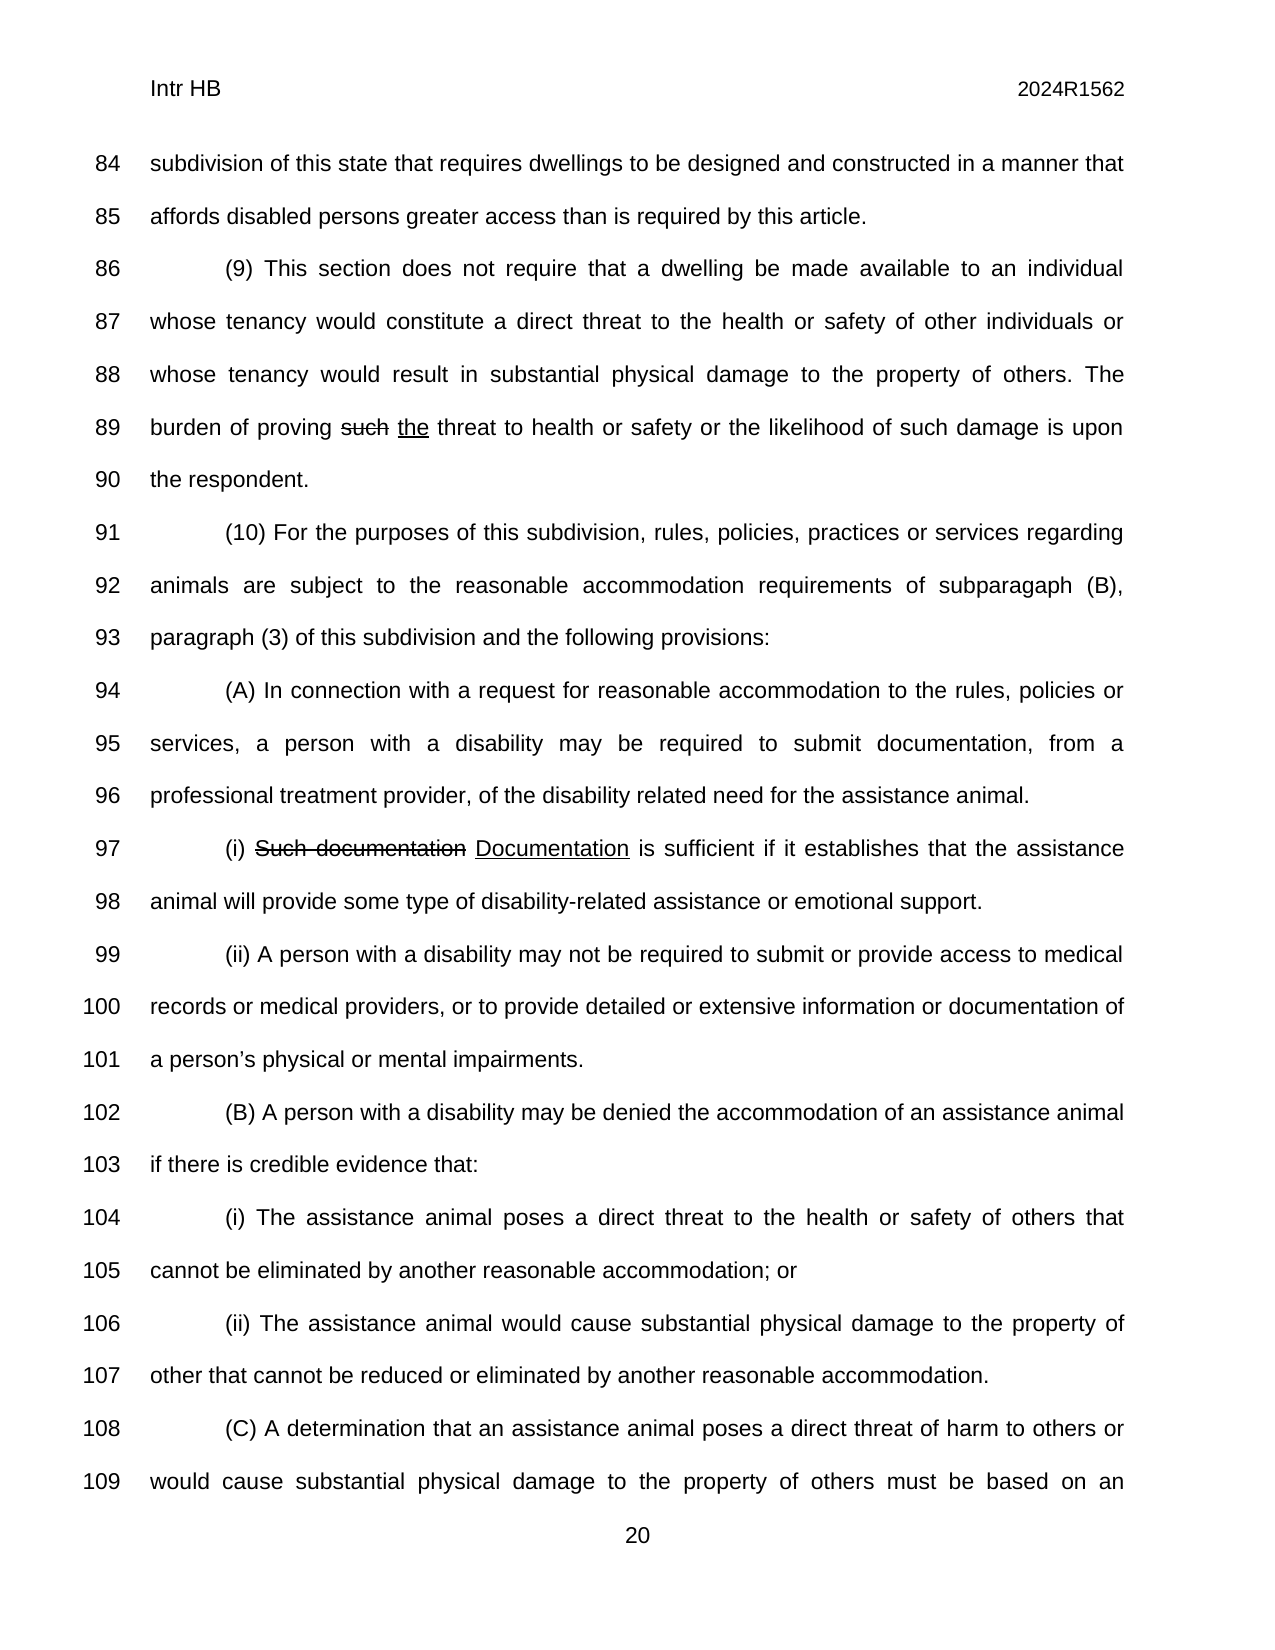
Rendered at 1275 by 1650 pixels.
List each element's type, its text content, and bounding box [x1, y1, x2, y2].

text (ii) The assistance animal would cause substantial physical damage to the property of other that cannot be reduced or eliminated by another reasonable accommodation. [150, 1309, 1125, 1389]
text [150, 150, 1125, 229]
text (i) The assistance animal poses a direct threat to the health or safety of others that cannot be eliminated by another reasonable accommodation; or [150, 1204, 1125, 1283]
text (ii) A person with a disability may not be required to submit or provide access to medical records or medical providers, or to provide detailed or extensive information or documentation of a person’s physical or mental impairments. [150, 941, 1125, 1072]
text (10) For the purposes of this subdivision, rules, policies, practices or services regarding animals are subject to the reasonable accommodation requirements of subparagaph (B), paragraph (3) of this subdivision and the following provisions: [150, 519, 1125, 651]
text (B) A person with a disability may be denied the accommodation of an assistance animal if there is credible evidence that: [150, 1099, 1125, 1178]
text (A) In connection with a request for reasonable accommodation to the rules, policies or services, a person with a disability may be required to submit documentation, from a professional treatment provider, of the disability related need for the assistance animal. [150, 677, 1125, 809]
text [150, 1415, 1125, 1494]
text (i) Such documentation Documentation is sufficient if it establishes that the assistance animal will provide some type of disability-related assistance or emotional support. [150, 835, 1125, 914]
text (9) This section does not require that a dwelling be made available to an individual whose tenancy would constitute a direct threat to the health or safety of other individuals or whose tenancy would result in substantial physical damage to the property of others. The burden of proving such the threat to health or safety or the likelihood of such damage is upon the respondent. [150, 255, 1125, 493]
